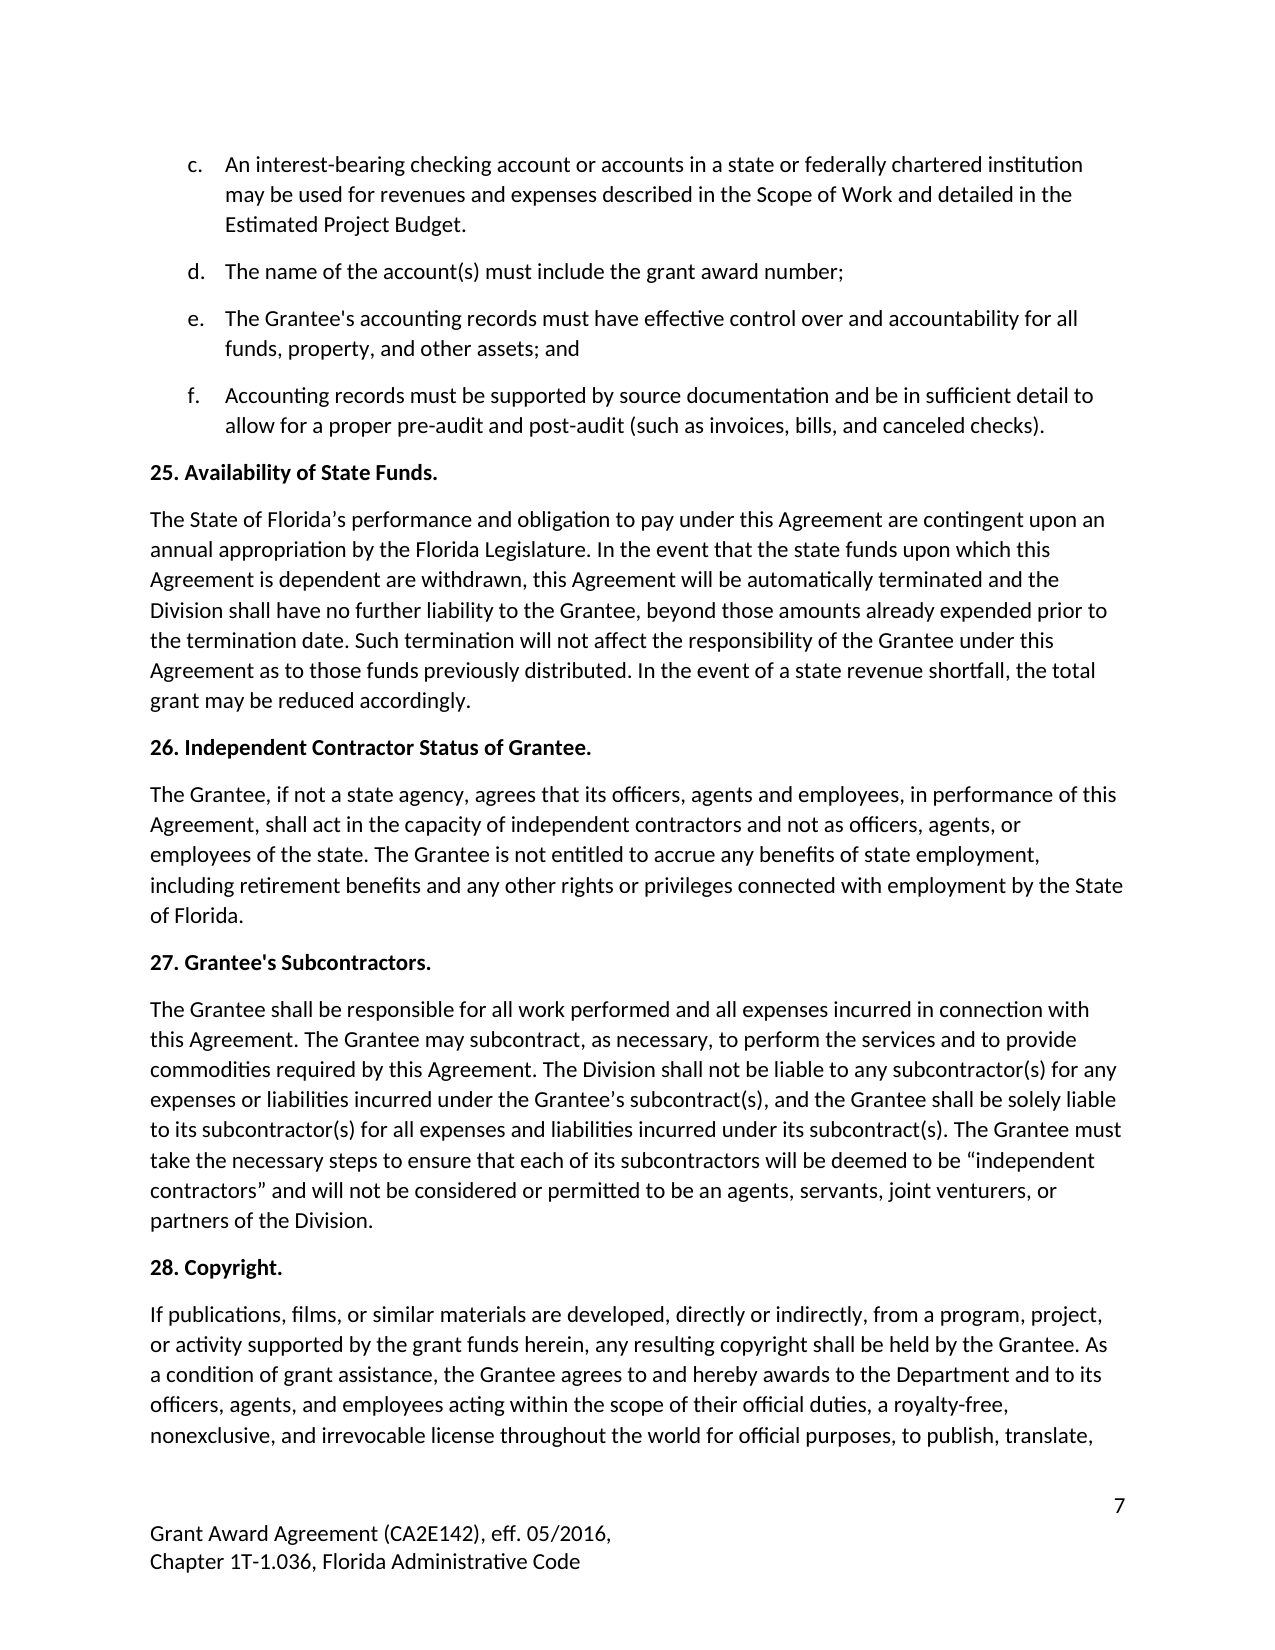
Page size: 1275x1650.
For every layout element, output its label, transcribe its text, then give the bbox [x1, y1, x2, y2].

text The Grantee shall be responsible for all work performed and all expenses incurred in connection with this Agreement. The Grantee may subcontract, as necessary, to perform the services and to provide commodities required by this Agreement. The Division shall not be liable to any subcontractor(s) for any expenses or liabilities incurred under the Grantee’s subcontract(s), and the Grantee shall be solely liable to its subcontractor(s) for all expenses and liabilities incurred under its subcontract(s). The Grantee must take the necessary steps to ensure that each of its subcontractors will be deemed to be “independent contractors” and will not be considered or permitted to be an agents, servants, joint venturers, or partners of the Division. [150, 995, 1125, 1234]
text 26. Independent Contractor Status of Grantee. [150, 733, 1125, 761]
text 27. Grantee's Subcontractors. [150, 948, 1125, 976]
text 28. Copyright. [150, 1253, 1125, 1281]
list The name of the account(s) must include the grant award number; [187, 257, 1125, 285]
text The State of Florida’s performance and obligation to pay under this Agreement are contingent upon an annual appropriation by the Florida Legislature. In the event that the state funds upon which this Agreement is dependent are withdrawn, this Agreement will be automatically terminated and the Division shall have no further liability to the Grantee, beyond those amounts already expended prior to the termination date. Such termination will not affect the responsibility of the Grantee under this Agreement as to those funds previously distributed. In the event of a state revenue shortfall, the total grant may be reduced accordingly. [150, 505, 1125, 714]
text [150, 1300, 1125, 1449]
list An interest-bearing checking account or accounts in a state or federally chartered institution may be used for revenues and expenses described in the Scope of Work and detailed in the Estimated Project Budget. [187, 150, 1125, 238]
text 25. Availability of State Funds. [150, 458, 1125, 486]
list The Grantee's accounting records must have effective control over and accountability for all funds, property, and other assets; and [187, 304, 1125, 362]
list Accounting records must be supported by source documentation and be in sufficient detail to allow for a proper pre-audit and post-audit (such as invoices, bills, and canceled checks). [187, 381, 1125, 439]
text The Grantee, if not a state agency, agrees that its officers, agents and employees, in performance of this Agreement, shall act in the capacity of independent contractors and not as officers, agents, or employees of the state. The Grantee is not entitled to accrue any benefits of state employment, including retirement benefits and any other rights or privileges connected with employment by the State of Florida. [150, 780, 1125, 929]
